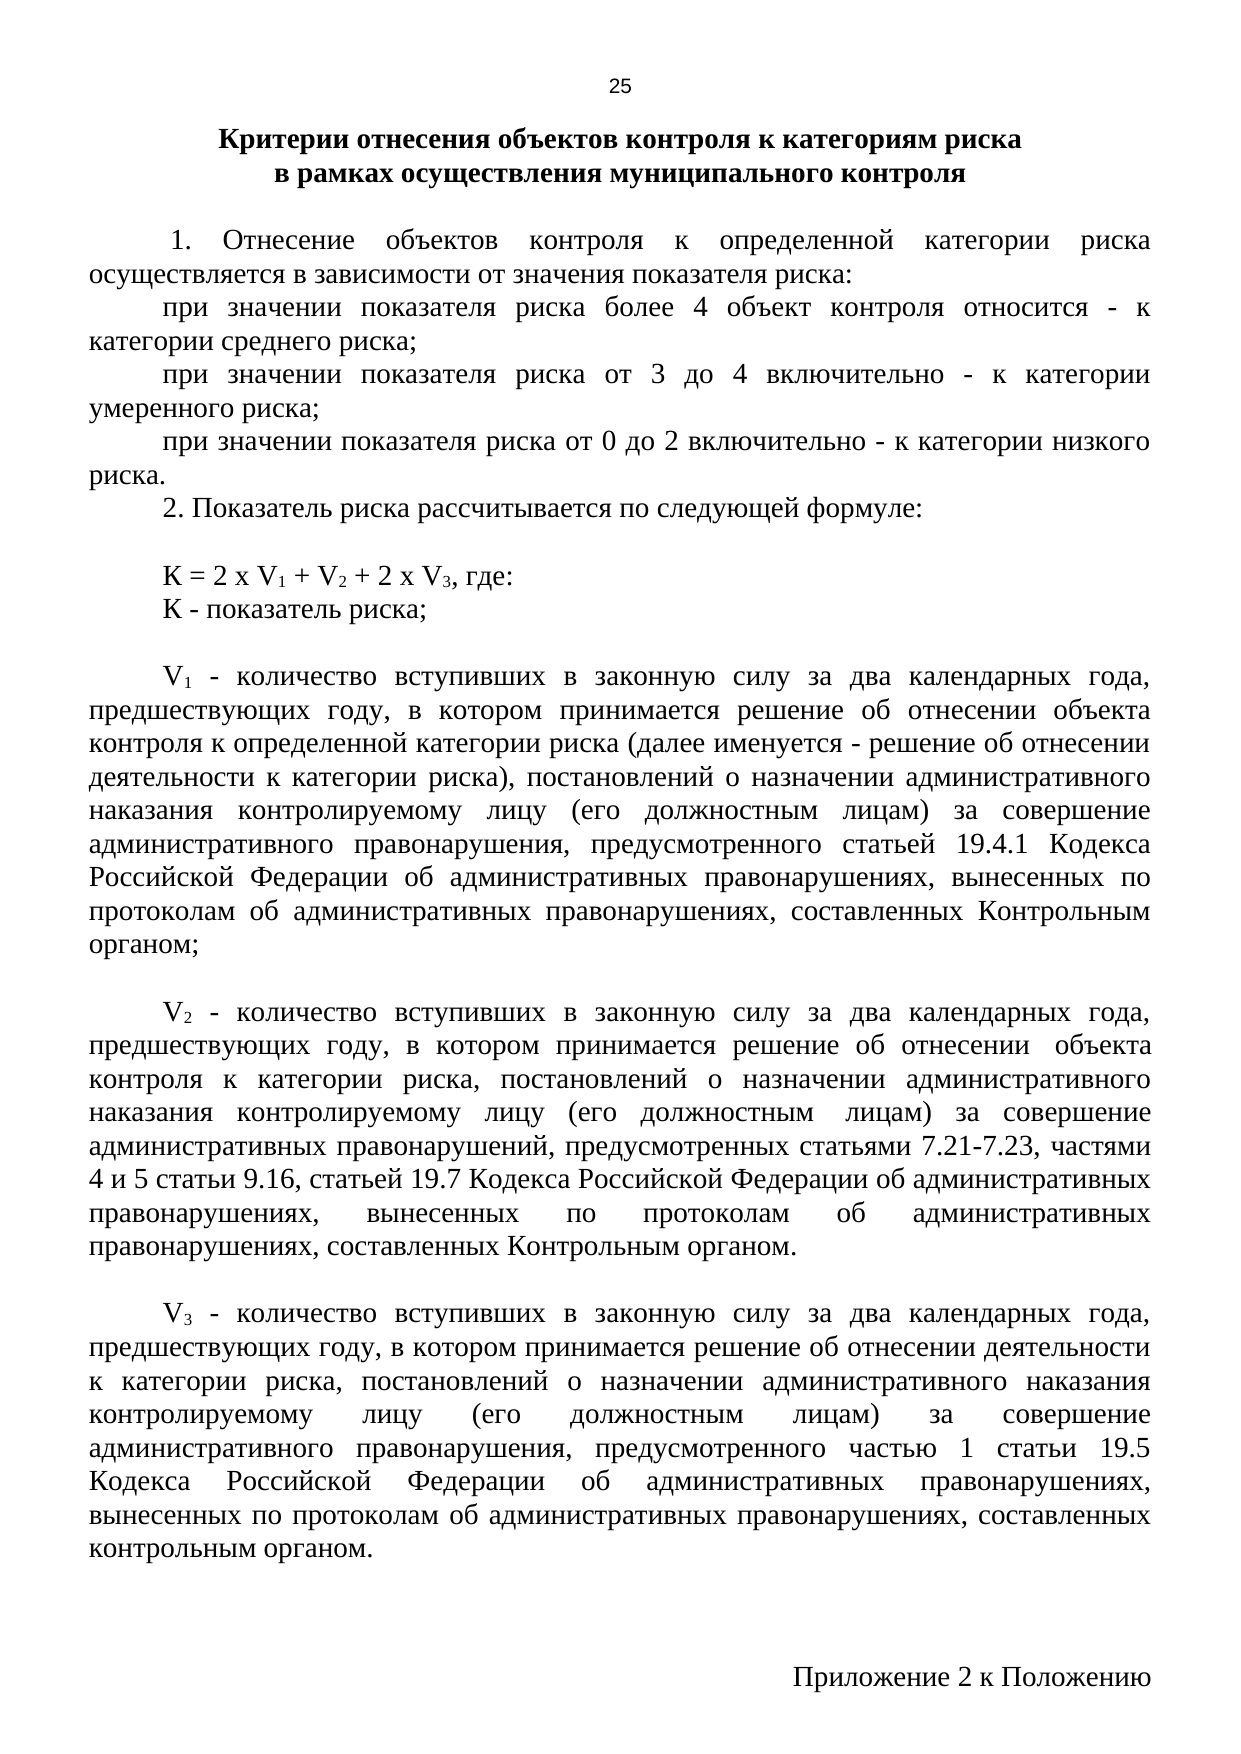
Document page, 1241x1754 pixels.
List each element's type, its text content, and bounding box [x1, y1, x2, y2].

text Приложение 2 к Положению [88, 1664, 1152, 1691]
text 1. Отнесение объектов контроля к определенной категории риска осуществляется в зависимости от значения показателя риска: [88, 222, 1152, 289]
text в рамках осуществления муниципального контроля [88, 155, 1152, 189]
text при значении показателя риска от 3 до 4 включительно - к категории умеренного риска; [88, 356, 1152, 423]
text V3 - количество вступивших в законную силу за два календарных года, предшествующих году, в котором принимается решение об отнесении деятельности к категории риска, постановлений о назначении административного наказания контролируемому лицу (его должностным лицам) за совершение административного правонарушения, предусмотренного частью 1 статьи 19.5 Кодекса Российской Федерации об административных правонарушениях, вынесенных по протоколам об административных правонарушениях, составленных контрольным органом. [88, 1296, 1152, 1564]
text при значении показателя риска более 4 объект контроля относится - к категории среднего риска; [88, 289, 1152, 356]
text V1 - количество вступивших в законную силу за два календарных года, предшествующих году, в котором принимается решение об отнесении объекта контроля к определенной категории риска (далее именуется - решение об отнесении деятельности к категории риска), постановлений о назначении административного наказания контролируемому лицу (его должностным лицам) за совершение административного правонарушения, предусмотренного статьей 19.4.1 Кодекса Российской Федерации об административных правонарушениях, вынесенных по протоколам об административных правонарушениях, составленных Контрольным органом; [88, 658, 1152, 960]
text V2 - количество вступивших в законную силу за два календарных года, предшествующих году, в котором принимается решение об отнесении объекта контроля к категории риска, постановлений о назначении административного наказания контролируемому лицу (его должностным лицам) за совершение административных правонарушений, предусмотренных статьями 7.21-7.23, частями 4 и 5 статьи 9.16, статьей 19.7 Кодекса Российской Федерации об административных правонарушениях, вынесенных по протоколам об административных правонарушениях, составленных Контрольным органом. [88, 994, 1152, 1262]
text К = 2 x V1 + V2 + 2 x V3, где: [88, 558, 1152, 591]
text К - показатель риска; [88, 591, 1152, 625]
text 2. Показатель риска рассчитывается по следующей формуле: [88, 491, 1152, 524]
text при значении показателя риска от 0 до 2 включительно - к категории низкого риска. [88, 423, 1152, 491]
text Критерии отнесения объектов контроля к категориям риска [88, 122, 1152, 155]
